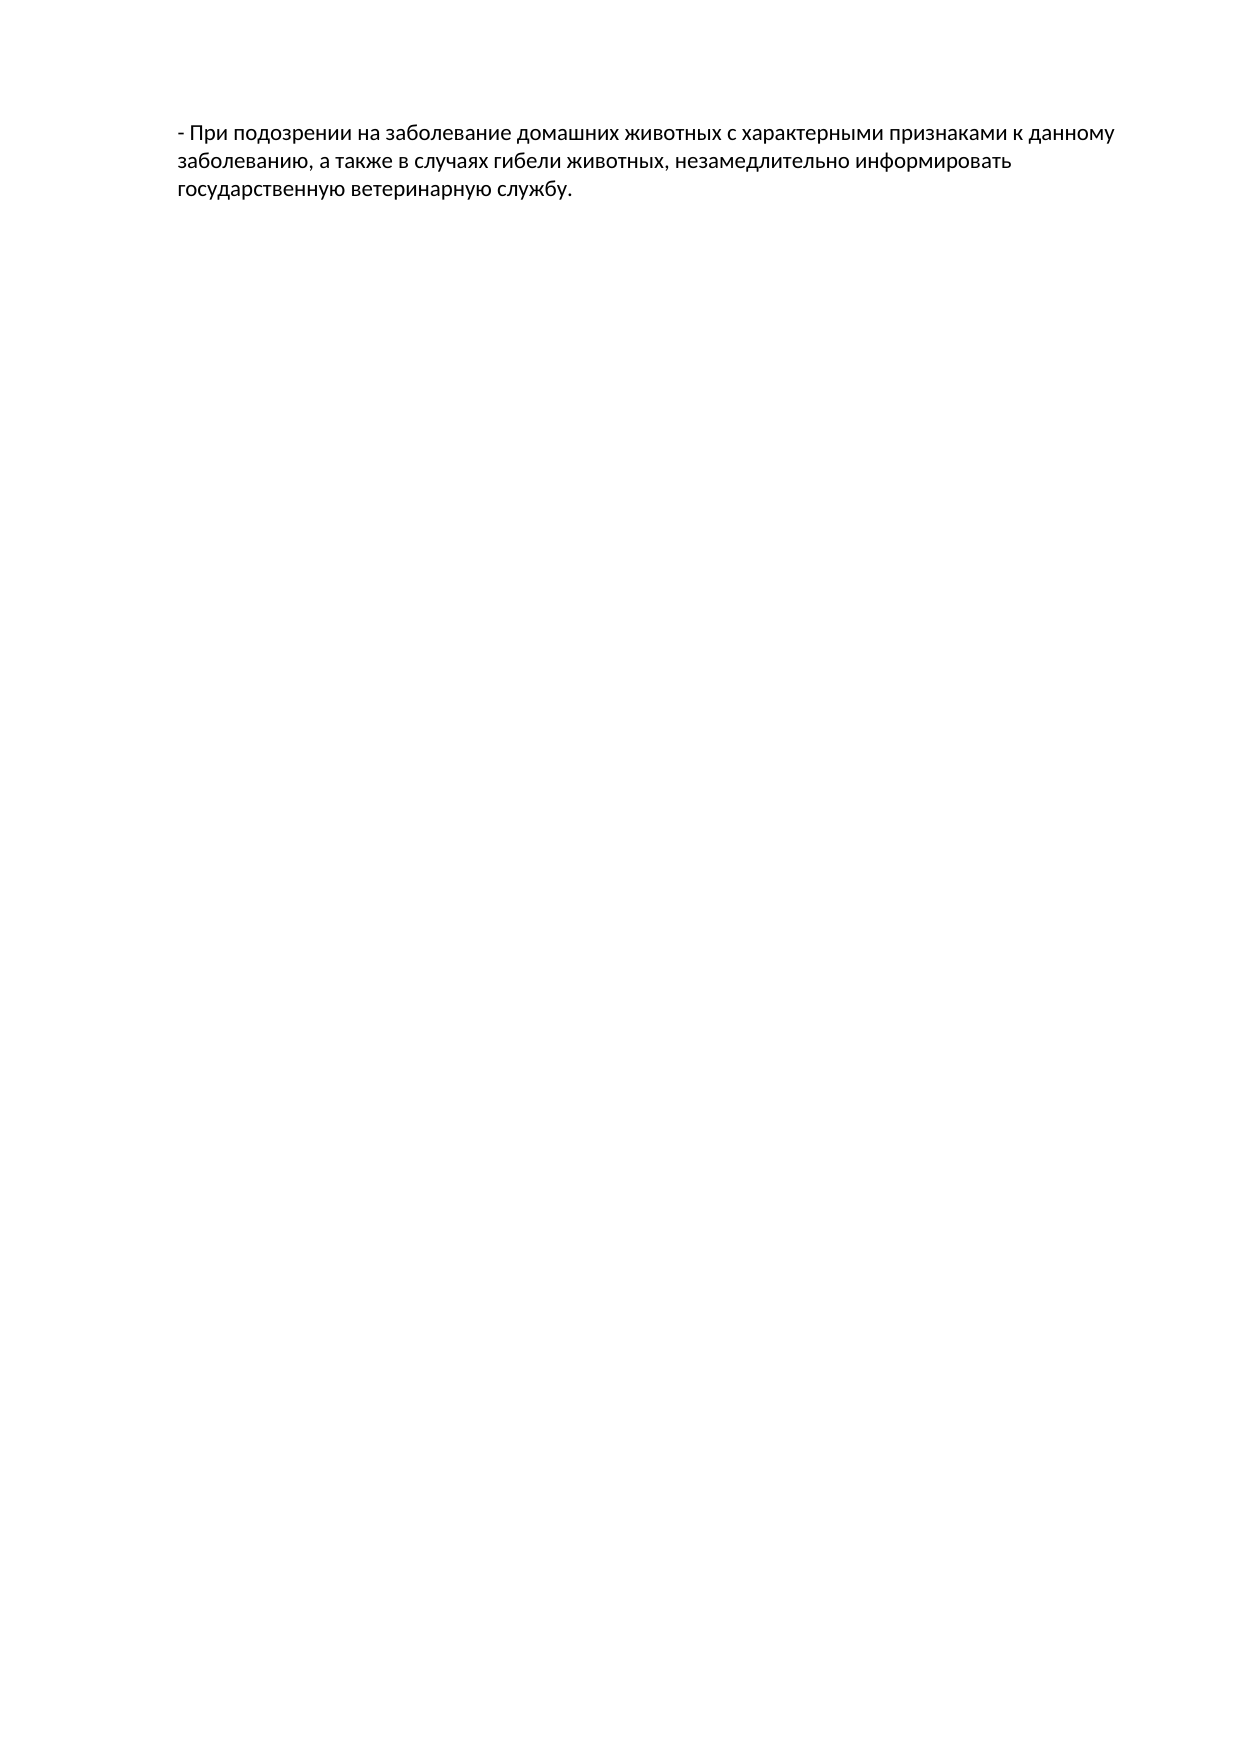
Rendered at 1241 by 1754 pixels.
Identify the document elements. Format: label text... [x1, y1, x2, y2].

text - При подозрении на заболевание домашних животных с характерными признаками к данному заболеванию, а также в случаях гибели животных, незамедлительно информировать государственную ветеринарную службу. [177, 118, 1152, 202]
